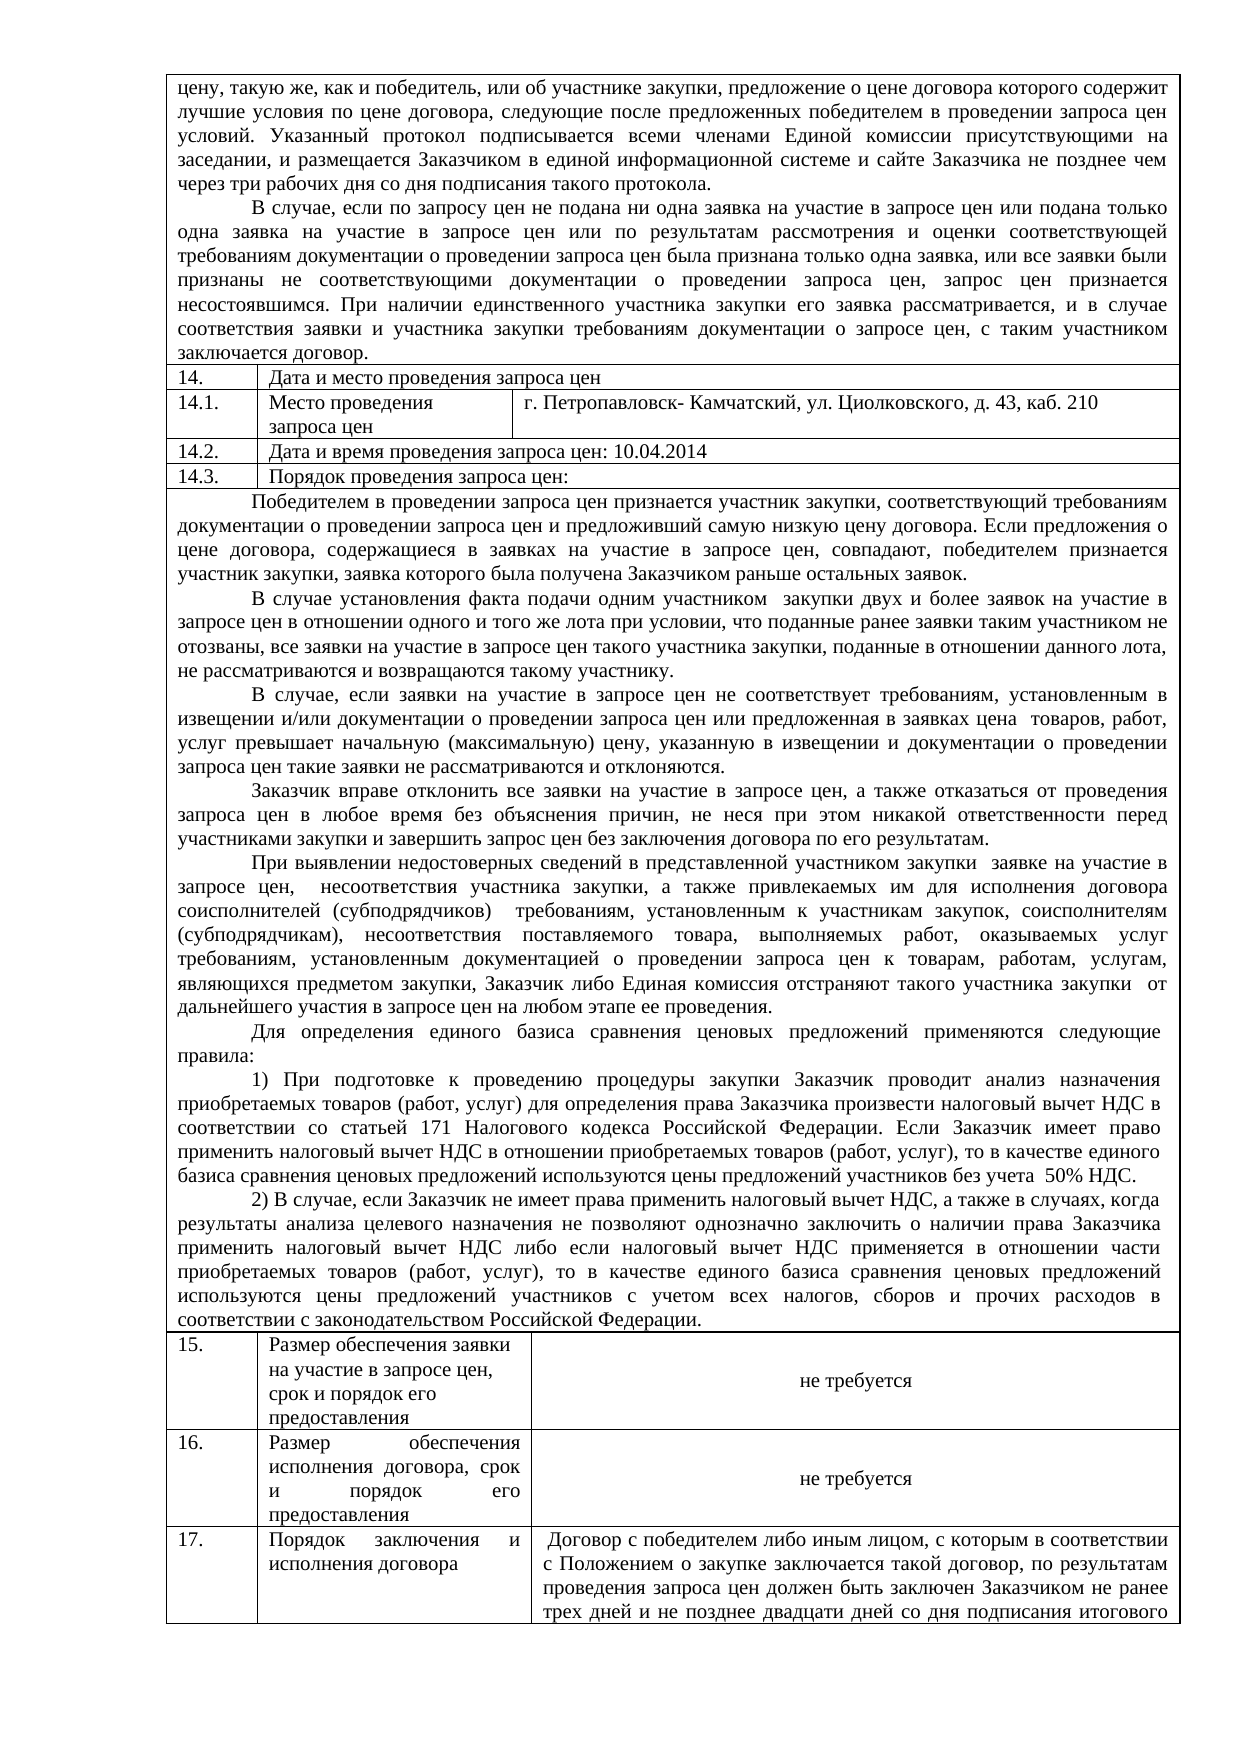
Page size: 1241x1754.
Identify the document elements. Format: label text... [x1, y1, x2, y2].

table_cell 15. [167, 1333, 257, 1429]
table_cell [258, 1527, 531, 1623]
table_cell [532, 1527, 1179, 1623]
table_cell Порядок проведения запроса цен: [258, 464, 1179, 488]
table_cell не требуется [532, 1333, 1179, 1429]
table_cell Размер обеспечения исполнения договора, срок и порядок его предоставления [258, 1430, 531, 1526]
table_cell Победителем в проведении запроса цен признается участник закупки, соответствующий требованиям документации о проведении запроса цен и предложивший самую низкую цену договора. Если предложения о цене договора, содержащиеся в заявках на участие в запросе цен, совпадают, победителем признается участник закупки, заявка которого была получена Заказчиком раньше остальных заявок. В случае установления факта подачи одним участником закупки двух и более заявок на участие в запросе цен в отношении одного и того же лота при условии, что поданные ранее заявки таким участником не отозваны, все заявки на участие в запросе цен такого участника закупки, поданные в отношении данного лота, не рассматриваются и возвращаются такому участнику. В случае, если заявки на участие в запросе цен не соответствует требованиям, установленным в извещении и/или документации о проведении запроса цен или предложенная в заявках цена товаров, работ, услуг превышает начальную (максимальную) цену, указанную в извещении и документации о проведении запроса цен такие заявки не рассматриваются и отклоняются. Заказчик вправе отклонить все заявки на участие в запросе цен, а также отказаться от проведения запроса цен в любое время без объяснения причин, не неся при этом никакой ответственности перед участниками закупки и завершить запрос цен без заключения договора по его результатам. При выявлении недостоверных сведений в представленной участником закупки заявке на участие в запросе цен, несоответствия участника закупки, а также привлекаемых им для исполнения договора соисполнителей (субподрядчиков) требованиям, установленным к участникам закупок, соисполнителям (субподрядчикам), несоответствия поставляемого товара, выполняемых работ, оказываемых услуг требованиям, установленным документацией о проведении запроса цен к товарам, работам, услугам, являющихся предметом закупки, Заказчик либо Единая комиссия отстраняют такого участника закупки от дальнейшего участия в запросе цен на любом этапе ее проведения. Для определения единого базиса сравнения ценовых предложений применяются следующие правила: 1) При подготовке к проведению процедуры закупки Заказчик проводит анализ назначения приобретаемых товаров (работ, услуг) для определения права Заказчика произвести налоговый вычет НДС в соответствии со статьей 171 Налогового кодекса Российской Федерации. Если Заказчик имеет право применить налоговый вычет НДС в отношении приобретаемых товаров (работ, услуг), то в качестве единого базиса сравнения ценовых предложений используются цены предложений участников без учета 50% НДС. 2) В случае, если Заказчик не имеет права применить налоговый вычет НДС, а также в случаях, когда результаты анализа целевого назначения не позволяют однозначно заключить о наличии права Заказчика применить налоговый вычет НДС либо если налоговый вычет НДС применяется в отношении части приобретаемых товаров (работ, услуг), то в качестве единого базиса сравнения ценовых предложений используются цены предложений участников с учетом всех налогов, сборов и прочих расходов в соответствии с законодательством Российской Федерации. [167, 489, 1179, 1331]
table_cell г. Петропавловск- Камчатский, ул. Циолковского, д. 43, каб. 210 [513, 390, 1179, 438]
table_cell Дата и место проведения запроса цен [258, 365, 1179, 389]
table_cell 14. [167, 365, 257, 389]
table_cell 14.3. [167, 464, 257, 488]
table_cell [167, 75, 1179, 364]
table_cell 16. [167, 1430, 257, 1526]
table_cell Место проведения запроса цен [258, 390, 512, 438]
table_cell не требуется [532, 1430, 1179, 1526]
table_cell Дата и время проведения запроса цен: 10.04.2014 [258, 439, 1179, 463]
table_cell 14.2. [167, 439, 257, 463]
table_cell Размер обеспечения заявки на участие в запросе цен, срок и порядок его предоставления [258, 1333, 531, 1429]
table_cell 14.1. [167, 390, 257, 438]
table_cell 17. [167, 1527, 257, 1623]
